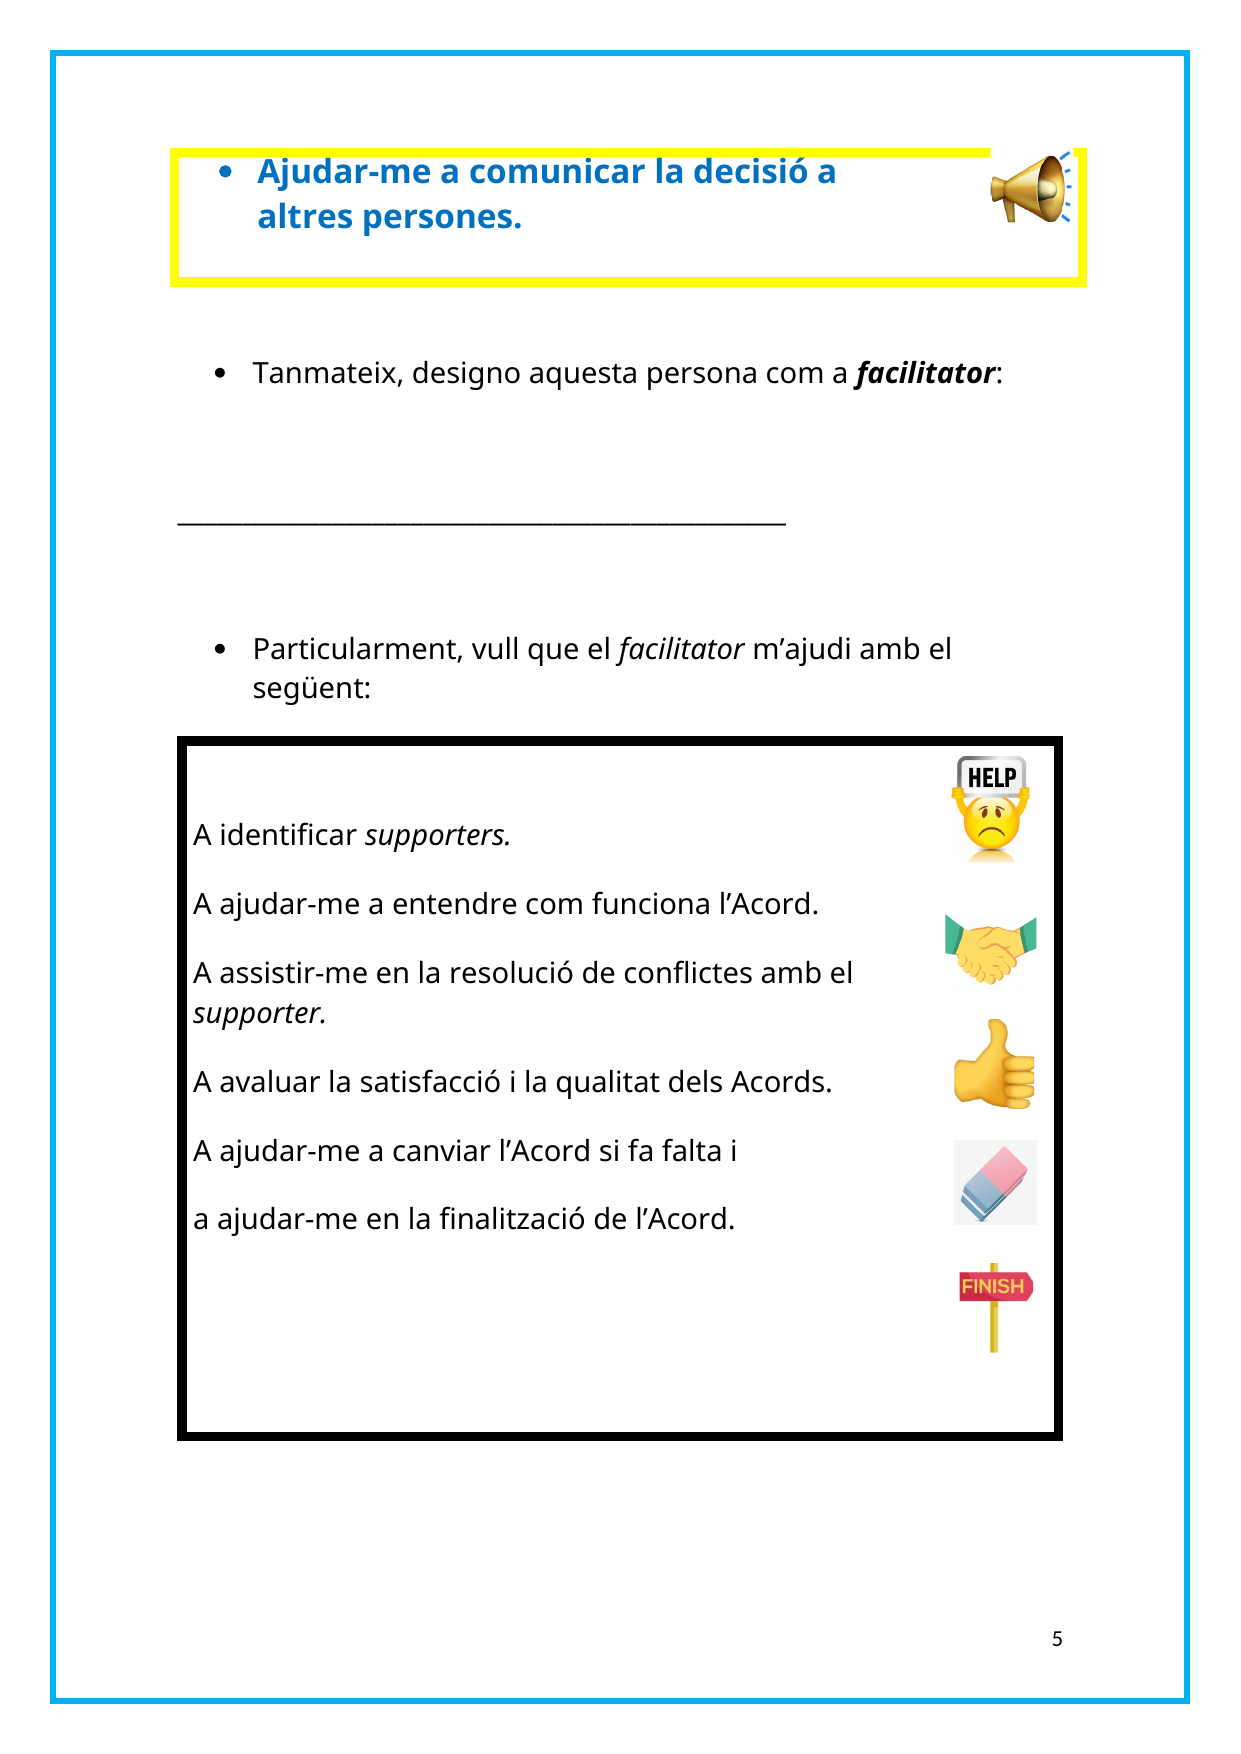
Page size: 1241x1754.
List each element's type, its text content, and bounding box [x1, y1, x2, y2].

picture [952, 1019, 1034, 1107]
picture [958, 1263, 1033, 1354]
picture [951, 756, 1030, 863]
text _______________________________________________ [177, 490, 1063, 530]
picture [942, 900, 1037, 995]
table_cell [908, 157, 1078, 277]
table_header A identificar supporters. A ajudar-me a entendre com funciona l’Acord. A assistir-me en la resolució de conflictes amb el supporter. A avaluar la satisfacció i la qualitat dels Acords. A ajudar-me a canviar l’Acord si fa falta i a ajudar-me en la finalització de l’Acord. [187, 746, 1054, 1432]
table_cell Ajudar-me a comunicar la decisió a altres persones. [179, 157, 908, 277]
picture [953, 1140, 1038, 1225]
list Tanmateix, designo aquesta persona com a facilitator: [215, 352, 1063, 392]
list Particularment, vull que el facilitator m’ajudi amb el següent: [215, 628, 1063, 707]
picture [990, 147, 1074, 231]
